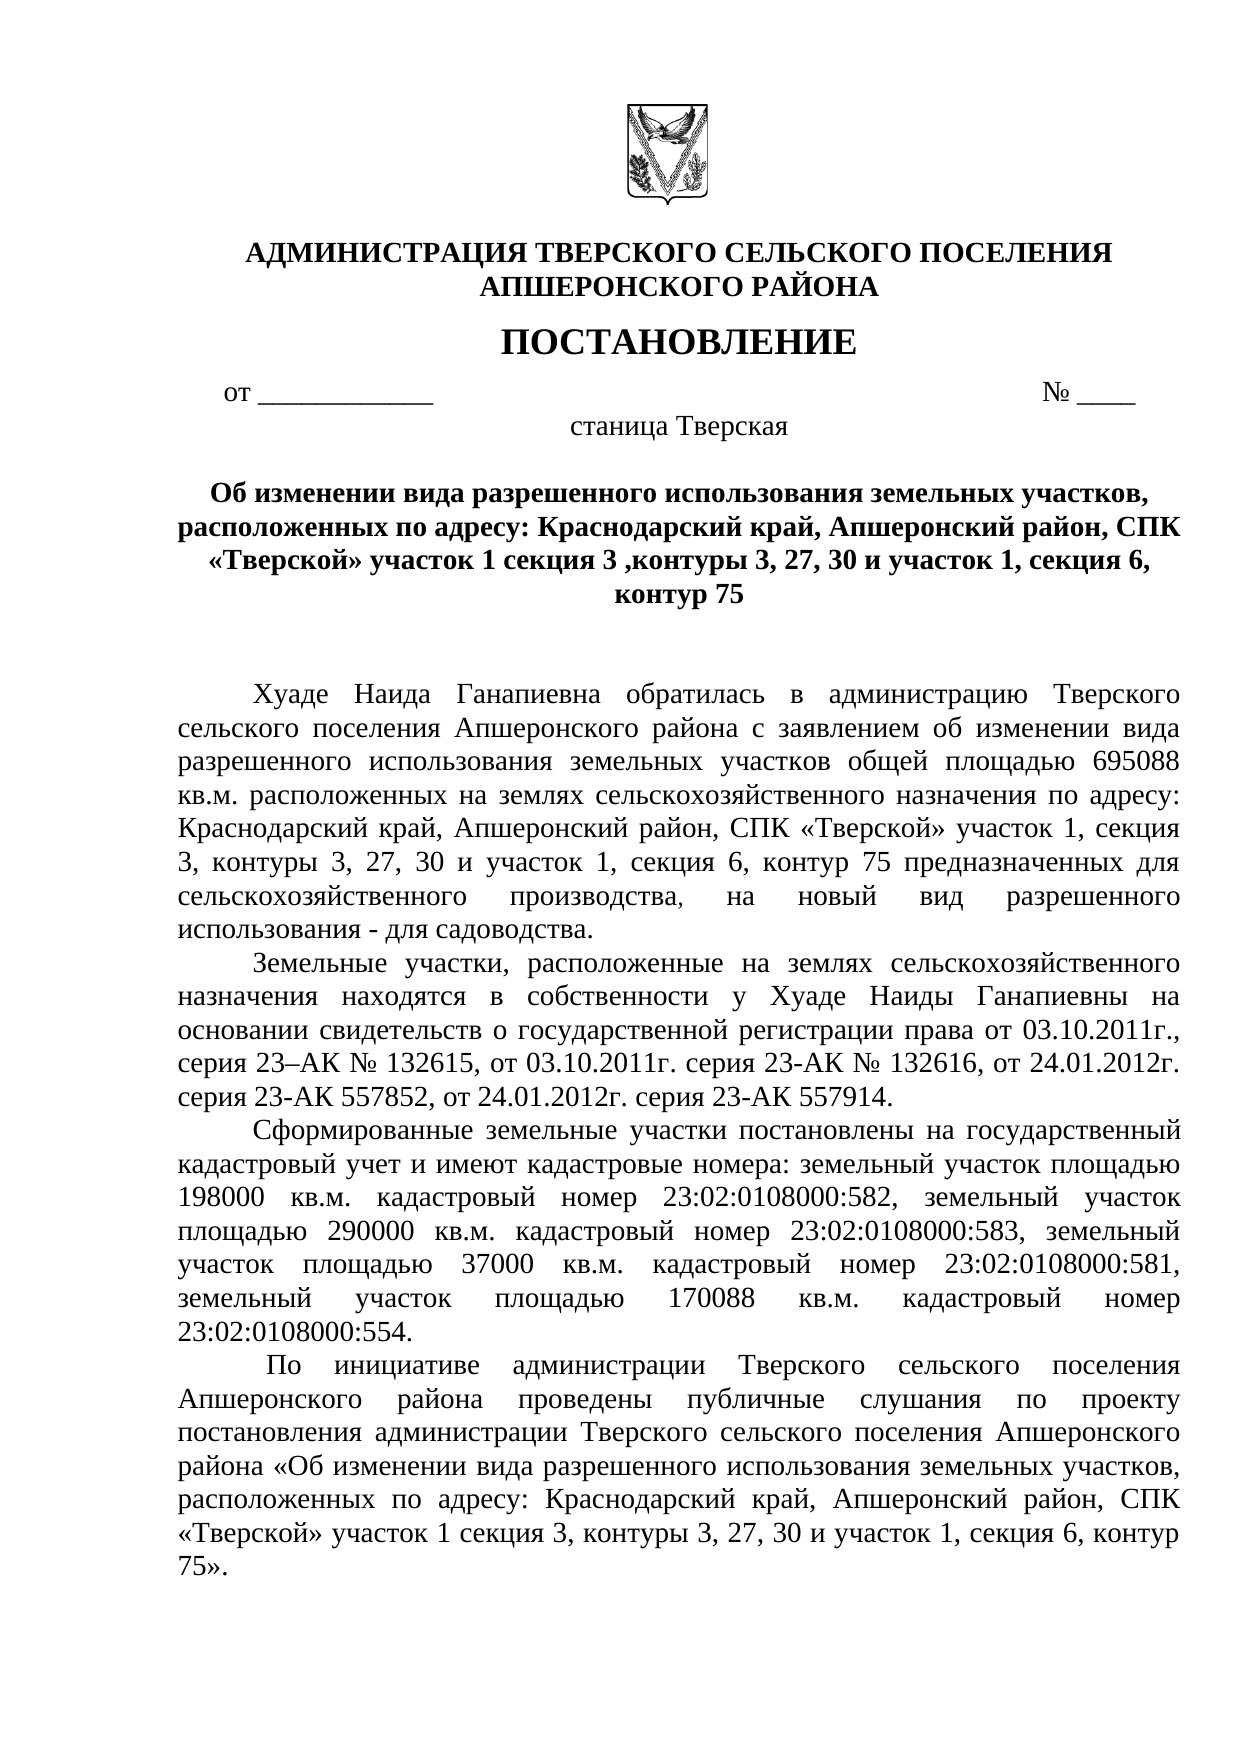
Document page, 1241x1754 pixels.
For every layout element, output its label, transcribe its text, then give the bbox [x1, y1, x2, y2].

text от ____________ № ____ [177, 374, 1181, 408]
picture [627, 104, 708, 205]
text Хуаде Наида Ганапиевна обратилась в администрацию Тверского сельского поселения Апшеронского района с заявлением об изменении вида разрешенного использования земельных участков общей площадью 695088 кв.м. расположенных на землях сельскохозяйственного назначения по адресу: Краснодарский край, Апшеронский район, СПК «Тверской» участок 1, секция 3, контуры 3, 27, 30 и участок 1, секция 6, контур 75 предназначенных для сельскохозяйственного производства, на новый вид разрешенного использования - для садоводства. [177, 676, 1181, 945]
text станица Тверская [177, 408, 1181, 442]
text Об изменении вида разрешенного использования земельных участков, расположенных по адресу: Краснодарский край, Апшеронский район, СПК «Тверской» участок 1 секция 3 ,контуры 3, 27, 30 и участок 1, секция 6, контур 75 [177, 475, 1181, 609]
subtitle АДМИНИСТРАЦИЯ ТВЕРСКОГО СЕЛЬСКОГО ПОСЕЛЕНИЯ [177, 236, 1181, 269]
subtitle ПОСТАНОВЛЕНИЕ [177, 319, 1181, 362]
text По инициативе администрации Тверского сельского поселения Апшеронского района проведены публичные слушания по проекту постановления администрации Тверского сельского поселения Апшеронского района «Об изменении вида разрешенного использования земельных участков, расположенных по адресу: Краснодарский край, Апшеронский район, СПК «Тверской» участок 1 секция 3, контуры 3, 27, 30 и участок 1, секция 6, контур 75». [177, 1347, 1181, 1582]
text АПШЕРОНСКОГО РАЙОНА [177, 269, 1181, 303]
text Земельные участки, расположенные на землях сельскохозяйственного назначения находятся в собственности у Хуаде Наиды Ганапиевны на основании свидетельств о государственной регистрации права от 03.10.2011г., серия 23–АК № 132615, от 03.10.2011г. серия 23-АК № 132616, от 24.01.2012г. серия 23-АК 557852, от 24.01.2012г. серия 23-АК 557914. [177, 945, 1181, 1112]
text Сформированные земельные участки постановлены на государственный кадастровый учет и имеют кадастровые номера: земельный участок площадью 198000 кв.м. кадастровый номер 23:02:0108000:582, земельный участок площадью 290000 кв.м. кадастровый номер 23:02:0108000:583, земельный участок площадью 37000 кв.м. кадастровый номер 23:02:0108000:581, земельный участок площадью 170088 кв.м. кадастровый номер 23:02:0108000:554. [177, 1112, 1181, 1347]
